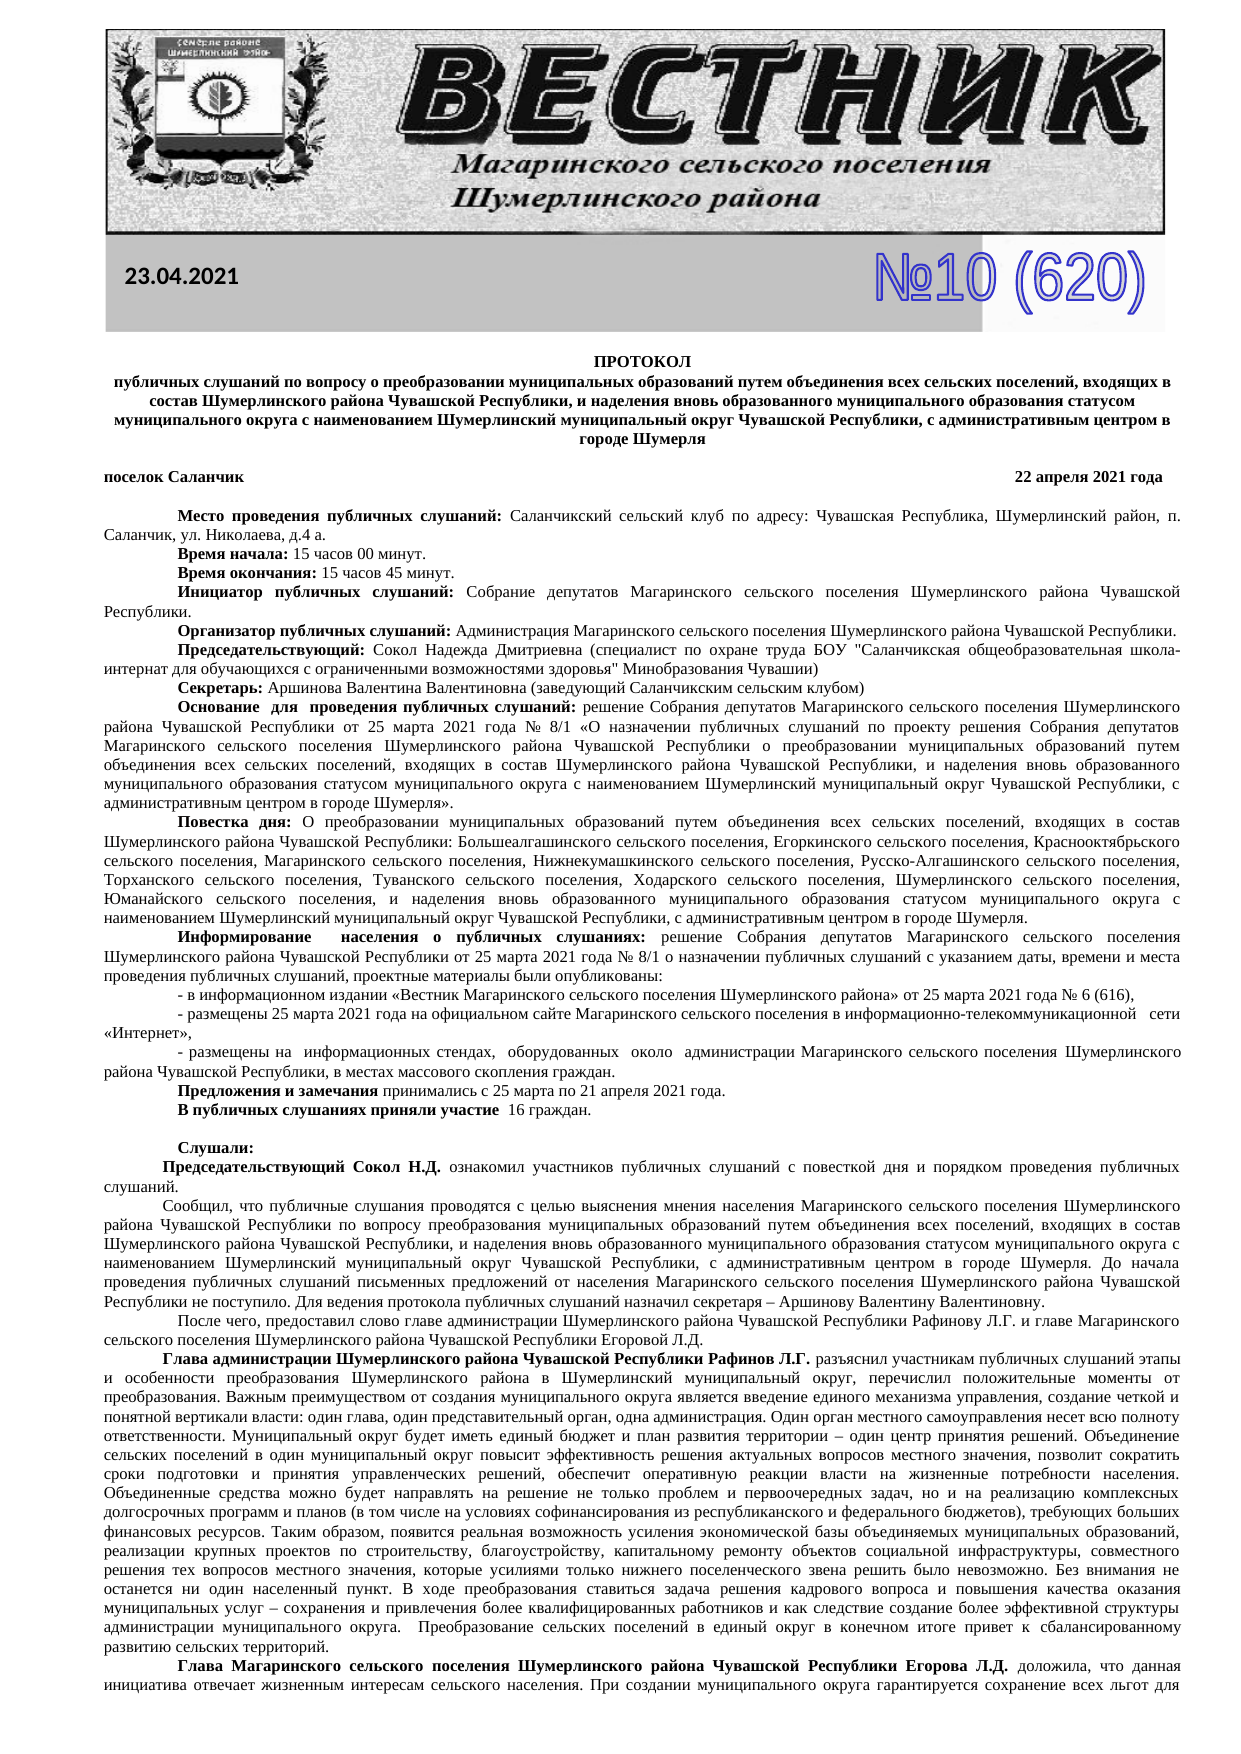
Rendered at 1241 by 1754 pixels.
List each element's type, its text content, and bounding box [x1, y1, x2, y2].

text После чего, предоставил слово главе администрации Шумерлинского района Чувашской Республики Рафинову Л.Г. и главе Магаринского сельского поселения Шумерлинского района Чувашской Республики Егоровой Л.Д. [103, 1311, 1181, 1349]
text Сообщил, что публичные слушания проводятся с целью выяснения мнения населения Магаринского сельского поселения Шумерлинского района Чувашской Республики по вопросу преобразования муниципальных образований путем объединения всех поселений, входящих в состав Шумерлинского района Чувашской Республики, и наделения вновь образованного муниципального образования статусом муниципального округа с наименованием Шумерлинский муниципальный округ Чувашской Республики, с административным центром в городе Шумерля. До начала проведения публичных слушаний письменных предложений от населения Магаринского сельского поселения Шумерлинского района Чувашской Республики не поступило. Для ведения протокола публичных слушаний назначил секретаря – Аршинову Валентину Валентиновну. [103, 1196, 1181, 1311]
text Время начала: 15 часов 00 минут. [103, 544, 1181, 563]
text Предложения и замечания принимались с 25 марта по 21 апреля 2021 года. [103, 1081, 1181, 1100]
text Глава администрации Шумерлинского района Чувашской Республики Рафинов Л.Г. разъяснил участникам публичных слушаний этапы и особенности преобразования Шумерлинского района в Шумерлинский муниципальный округ, перечислил положительные моменты от преобразования. Важным преимуществом от создания муниципального округа является введение единого механизма управления, создание четкой и понятной вертикали власти: один глава, один представительный орган, одна администрация. Один орган местного самоуправления несет всю полноту ответственности. Муниципальный округ будет иметь единый бюджет и план развития территории – один центр принятия решений. Объединение сельских поселений в один муниципальный округ повысит эффективность решения актуальных вопросов местного значения, позволит сократить сроки подготовки и принятия управленческих решений, обеспечит оперативную реакции власти на жизненные потребности населения. Объединенные средства можно будет направлять на решение не только проблем и первоочередных задач, но и на реализацию комплексных долгосрочных программ и планов (в том числе на условиях софинансирования из республиканского и федерального бюджетов), требующих больших финансовых ресурсов. Таким образом, появится реальная возможность усиления экономической базы объединяемых муниципальных образований, реализации крупных проектов по строительству, благоустройству, капитальному ремонту объектов социальной инфраструктуры, совместного решения тех вопросов местного значения, которые усилиями только нижнего поселенческого звена решить было невозможно. Без внимания не останется ни один населенный пункт. В ходе преобразования ставиться задача решения кадрового вопроса и повышения качества оказания муниципальных услуг – сохранения и привлечения более квалифицированных работников и как следствие создание более эффективной структуры администрации муниципального округа. Преобразование сельских поселений в единый округ в конечном итоге привет к сбалансированному развитию сельских территорий. [103, 1349, 1181, 1656]
text Инициатор публичных слушаний: Собрание депутатов Магаринского сельского поселения Шумерлинского района Чувашской Республики. [103, 582, 1181, 621]
text поселок Саланчик 22 апреля 2021 года [103, 467, 1181, 486]
text Место проведения публичных слушаний: Саланчикский сельский клуб по адресу: Чувашская Республика, Шумерлинский район, п. Саланчик, ул. Николаева, д.4 а. [103, 506, 1181, 544]
text Слушали: [103, 1138, 1181, 1157]
text - размещены 25 марта 2021 года на официальном сайте Магаринского сельского поселения в информационно-телекоммуникационной сети «Интернет», [103, 1004, 1181, 1042]
subtitle ПРОТОКОЛ [103, 352, 1181, 371]
text Председательствующий: Сокол Надежда Дмитриевна (специалист по охране труда БОУ "Саланчикская общеобразовательная школа-интернат для обучающихся с ограниченными возможностями здоровья" Минобразования Чувашии) [103, 640, 1181, 678]
picture [105, 29, 1166, 332]
text Основание для проведения публичных слушаний: решение Собрания депутатов Магаринского сельского поселения Шумерлинского района Чувашской Республики от 25 марта 2021 года № 8/1 «О назначении публичных слушаний по проекту решения Собрания депутатов Магаринского сельского поселения Шумерлинского района Чувашской Республики о преобразовании муниципальных образований путем объединения всех сельских поселений, входящих в состав Шумерлинского района Чувашской Республики, и наделения вновь образованного муниципального образования статусом муниципального округа с наименованием Шумерлинский муниципальный округ Чувашской Республики, с административным центром в городе Шумерля». [103, 697, 1181, 812]
text Организатор публичных слушаний: Администрация Магаринского сельского поселения Шумерлинского района Чувашской Республики. [103, 621, 1181, 640]
text - размещены на информационных стендах, оборудованных около администрации Магаринского сельского поселения Шумерлинского района Чувашской Республики, в местах массового скопления граждан. [103, 1042, 1181, 1081]
text Председательствующий Сокол Н.Д. ознакомил участников публичных слушаний с повесткой дня и порядком проведения публичных слушаний. [103, 1157, 1181, 1196]
text Время окончания: 15 часов 45 минут. [103, 563, 1181, 582]
text Повестка дня: О преобразовании муниципальных образований путем объединения всех сельских поселений, входящих в состав Шумерлинского района Чувашской Республики: Большеалгашинского сельского поселения, Егоркинского сельского поселения, Краснооктябрьского сельского поселения, Магаринского сельского поселения, Нижнекумашкинского сельского поселения, Русско-Алгашинского сельского поселения, Торханского сельского поселения, Туванского сельского поселения, Ходарского сельского поселения, Шумерлинского сельского поселения, Юманайского сельского поселения, и наделения вновь образованного муниципального образования статусом муниципального округа с наименованием Шумерлинский муниципальный округ Чувашской Республики, с административным центром в городе Шумерля. [103, 812, 1181, 927]
subtitle публичных слушаний по вопросу о преобразовании муниципальных образований путем объединения всех сельских поселений, входящих в состав Шумерлинского района Чувашской Республики, и наделения вновь образованного муниципального образования статусом муниципального округа с наименованием Шумерлинский муниципальный округ Чувашской Республики, с административным центром в городе Шумерля [103, 371, 1181, 448]
text Секретарь: Аршинова Валентина Валентиновна (заведующий Саланчикским сельским клубом) [103, 678, 1181, 697]
text В публичных слушаниях приняли участие 16 граждан. [103, 1100, 1181, 1119]
text - в информационном издании «Вестник Магаринского сельского поселения Шумерлинского района» от 25 марта 2021 года № 6 (616), [103, 985, 1181, 1004]
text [103, 1656, 1181, 1694]
text Информирование населения о публичных слушаниях: решение Собрания депутатов Магаринского сельского поселения Шумерлинского района Чувашской Республики от 25 марта 2021 года № 8/1 о назначении публичных слушаний с указанием даты, времени и места проведения публичных слушаний, проектные материалы были опубликованы: [103, 927, 1181, 985]
